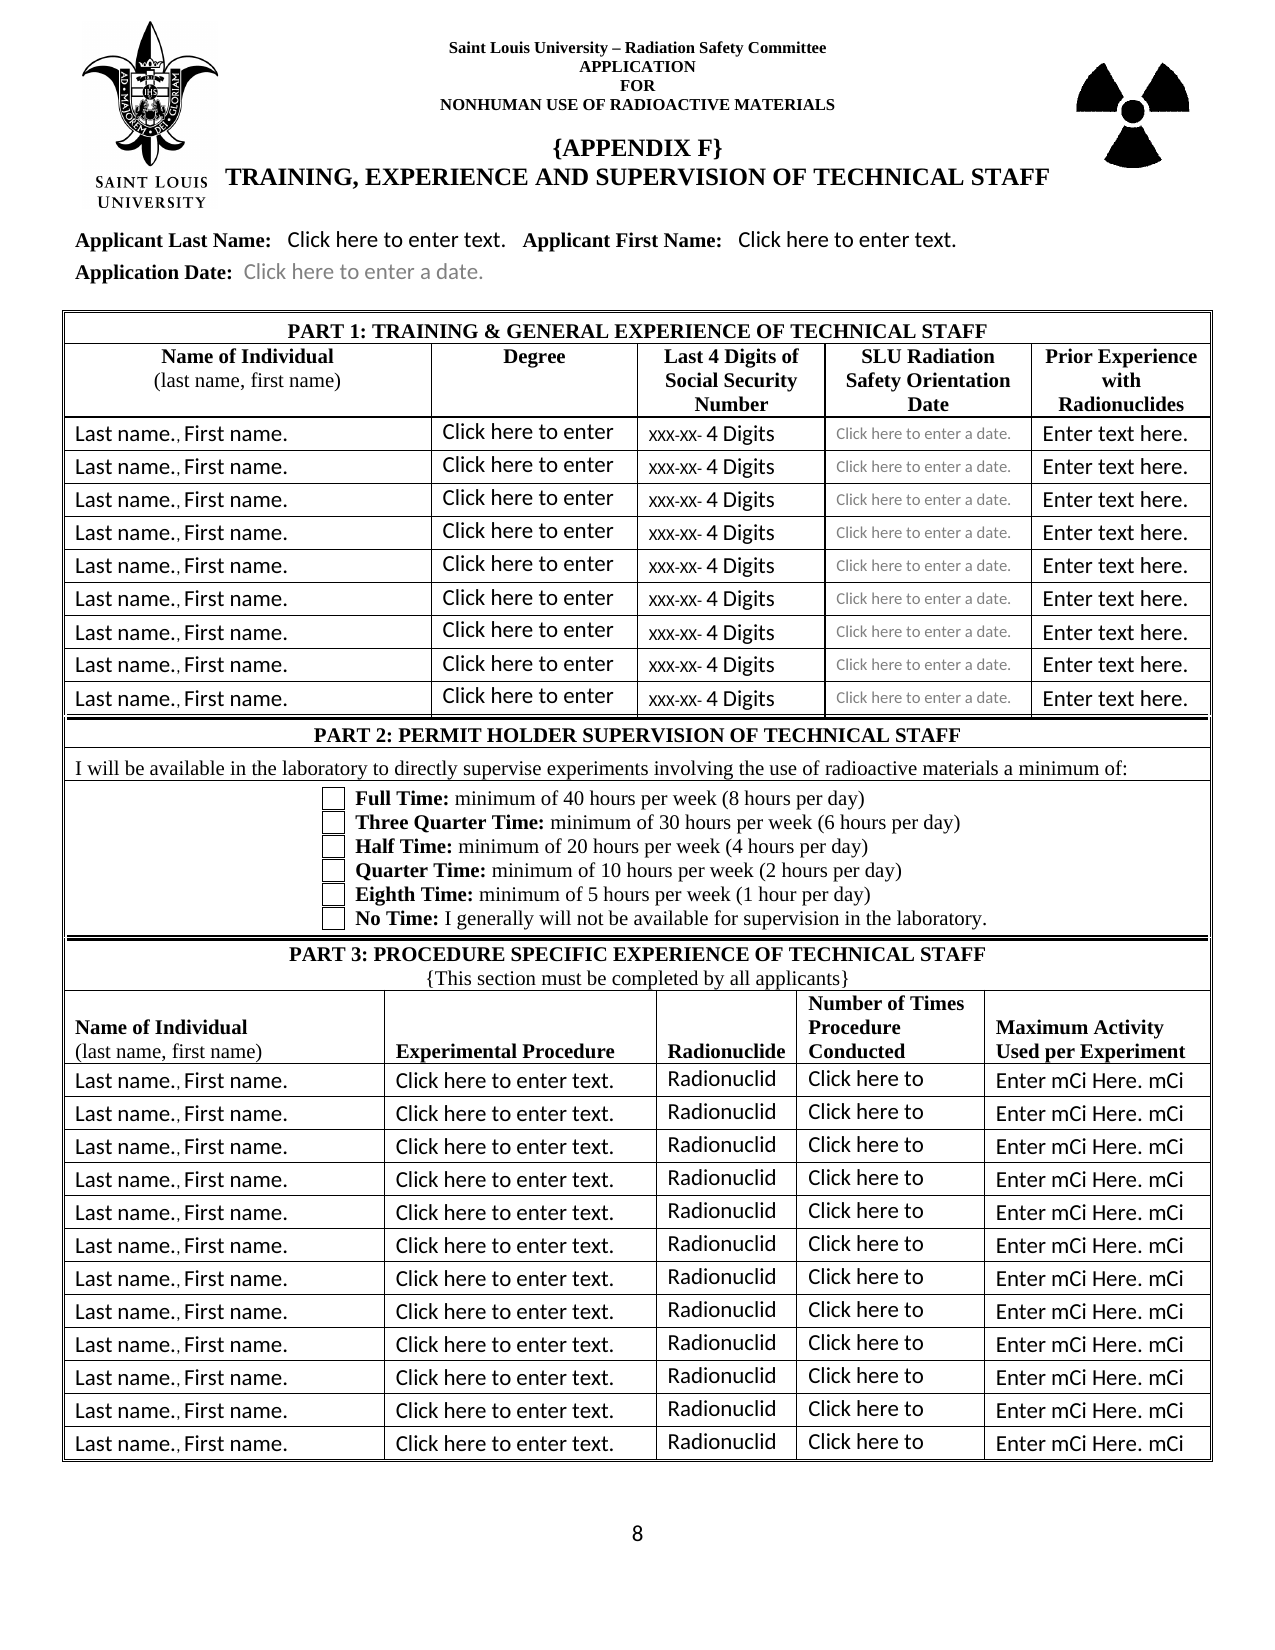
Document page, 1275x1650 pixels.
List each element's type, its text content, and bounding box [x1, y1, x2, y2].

table_cell [65, 781, 309, 935]
table_cell Last 4 Digits of Social Security Number [638, 344, 824, 416]
table_cell XXX-XX- [638, 451, 824, 482]
table_cell XXX-XX- [638, 517, 824, 548]
table_cell , [65, 484, 431, 516]
table_cell mCi [985, 1229, 1210, 1261]
table_cell [657, 1097, 796, 1129]
table_cell [657, 1130, 796, 1162]
table_cell [1032, 682, 1210, 714]
table_cell , [65, 517, 431, 548]
table_cell [385, 1097, 656, 1129]
table_cell , [65, 1427, 384, 1459]
table_cell [432, 418, 637, 449]
picture [1069, 57, 1193, 171]
table_cell [797, 1130, 984, 1162]
table_cell , [65, 1064, 384, 1096]
table_cell [1032, 418, 1210, 449]
table_cell XXX-XX- [638, 649, 824, 681]
table_cell [385, 1295, 656, 1327]
table_cell mCi [985, 1163, 1210, 1195]
table_cell mCi [985, 1097, 1210, 1129]
table_cell Maximum Activity Used per Experiment [985, 991, 1210, 1063]
table_cell [797, 1196, 984, 1228]
picture [81, 21, 219, 209]
table_cell , [65, 418, 431, 449]
table_cell Experimental Procedure [385, 991, 656, 1063]
table_cell Number of Times Procedure Conducted [797, 991, 984, 1063]
table_cell [1032, 517, 1210, 548]
table_cell [797, 1427, 984, 1459]
table_cell I will be available in the laboratory to directly supervise experiments involving the use of radioactive materials a minimum of: [65, 748, 1210, 780]
table_cell , [65, 682, 431, 714]
table_cell , [65, 1130, 384, 1162]
table_cell [432, 616, 637, 648]
table_cell , [65, 1328, 384, 1360]
table_cell SLU Radiation Safety Orientation Date [826, 344, 1031, 416]
table_cell [657, 1229, 796, 1261]
table_cell [432, 550, 637, 582]
table_cell XXX-XX- [638, 550, 824, 582]
table_cell PART 2: PERMIT HOLDER SUPERVISION OF TECHNICAL STAFF [64, 714, 1211, 747]
table_cell , [65, 550, 431, 582]
table_cell [385, 1130, 656, 1162]
table_cell [385, 1328, 656, 1360]
table_cell [432, 517, 637, 548]
table_cell [797, 1064, 984, 1096]
table_cell , [65, 1097, 384, 1129]
table_cell XXX-XX- [638, 682, 824, 714]
text Application Date: [75, 257, 1200, 285]
table_cell mCi [985, 1064, 1210, 1096]
table_cell , [65, 583, 431, 614]
table_cell [432, 451, 637, 482]
table_cell [657, 1262, 796, 1294]
table_cell Radionuclide [657, 991, 796, 1063]
table_cell [797, 1394, 984, 1426]
table_cell [432, 484, 637, 516]
table_cell [657, 1361, 796, 1393]
table_cell XXX-XX- [638, 484, 824, 516]
table_cell [797, 1361, 984, 1393]
table_cell [797, 1229, 984, 1261]
table_cell Name of Individual (last name, first name) [65, 991, 384, 1063]
table_cell [432, 583, 637, 614]
table_cell Prior Experience with Radionuclides [1032, 344, 1210, 416]
table_cell , [65, 1394, 384, 1426]
table_cell mCi [985, 1394, 1210, 1426]
table_cell XXX-XX- [638, 583, 824, 614]
table_cell , [65, 1229, 384, 1261]
table_cell [797, 1295, 984, 1327]
table_header PART 1: TRAINING & GENERAL EXPERIENCE OF TECHNICAL STAFF [65, 313, 1210, 343]
table_cell [1032, 649, 1210, 681]
table_cell [1032, 616, 1210, 648]
table_cell [385, 1262, 656, 1294]
table_cell , [65, 649, 431, 681]
table_cell [1032, 583, 1210, 614]
table_cell mCi [985, 1361, 1210, 1393]
table_cell [1032, 550, 1210, 582]
table_cell XXX-XX- [638, 418, 824, 449]
table_cell PART 3: PROCEDURE SPECIFIC EXPERIENCE OF TECHNICAL STAFF {This section must be completed by all applicants} [64, 935, 1211, 989]
table_cell [1032, 484, 1210, 516]
table_cell [1032, 451, 1210, 482]
table_cell , [65, 616, 431, 648]
table_cell [797, 1328, 984, 1360]
table_cell mCi [985, 1262, 1210, 1294]
table_cell [385, 1361, 656, 1393]
table_cell [657, 1427, 796, 1459]
table_cell mCi [985, 1427, 1210, 1459]
table_cell XXX-XX- [638, 616, 824, 648]
table_cell [385, 1427, 656, 1459]
table_cell Name of Individual (last name, first name) [65, 344, 431, 416]
table_cell mCi [985, 1295, 1210, 1327]
table_cell mCi [985, 1328, 1210, 1360]
table_cell [797, 1097, 984, 1129]
table_cell Degree [432, 344, 637, 416]
table_cell [657, 1064, 796, 1096]
table_cell [385, 1229, 656, 1261]
table_cell Full Time: minimum of 40 hours per week (8 hours per day) Three Quarter Time: minimum of 30 hours per week (6 hours per day) Half Time: minimum of 20 hours per week (4 hours per day) Quarter Time: minimum of 10 hours per week (2 hours per day) Eighth Time: minimum of 5 hours per week (1 hour per day) No Time: I generally will not be available for supervision in the laboratory. [309, 781, 1210, 935]
table_cell [657, 1295, 796, 1327]
table_cell , [65, 1295, 384, 1327]
table_cell [385, 1064, 656, 1096]
table_cell [432, 649, 637, 681]
table_cell [657, 1394, 796, 1426]
table_cell [797, 1163, 984, 1195]
table_cell mCi [985, 1130, 1210, 1162]
table_cell , [65, 1262, 384, 1294]
table_cell [657, 1163, 796, 1195]
table_cell , [65, 1361, 384, 1393]
table_cell [385, 1196, 656, 1228]
table_cell [657, 1328, 796, 1360]
text Applicant Last Name: Applicant First Name: [75, 225, 1200, 253]
table_cell mCi [985, 1196, 1210, 1228]
table_cell , [65, 1163, 384, 1195]
table_cell , [65, 451, 431, 482]
table_cell , [65, 1196, 384, 1228]
table_cell [657, 1196, 796, 1228]
table_cell [432, 682, 637, 714]
table_cell [385, 1394, 656, 1426]
table_cell [797, 1262, 984, 1294]
table_cell [385, 1163, 656, 1195]
